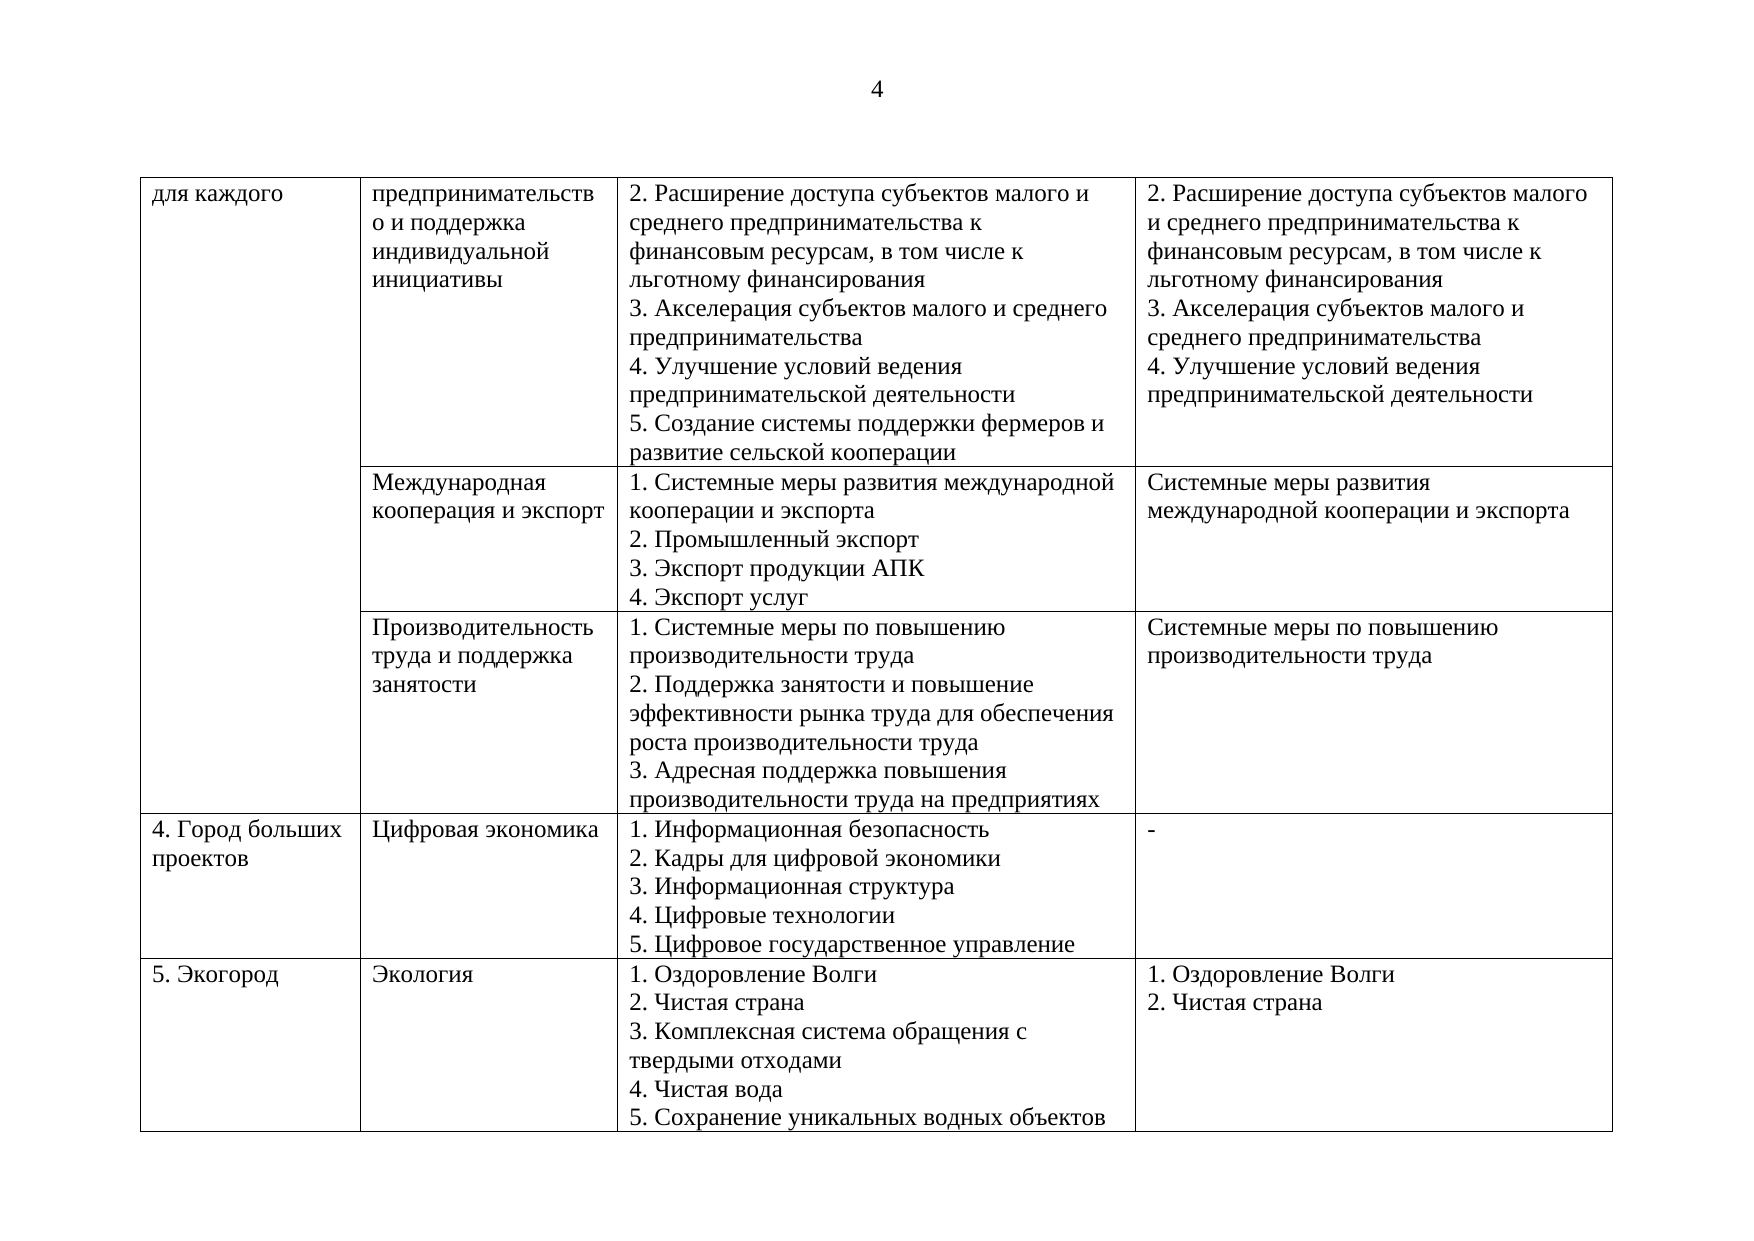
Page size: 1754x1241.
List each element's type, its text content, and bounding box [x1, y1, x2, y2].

table_cell Экология [361, 959, 617, 1131]
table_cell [1136, 178, 1612, 466]
table_cell Цифровая экономика [361, 814, 617, 958]
table_cell Производительность труда и поддержка занятости [361, 612, 617, 813]
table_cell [618, 178, 1135, 466]
table_cell 1. Системные меры развития международной кооперации и экспорта 2. Промышленный экспорт 3. Экспорт продукции АПК 4. Экспорт услуг [618, 467, 1135, 611]
table_cell Системные меры развития международной кооперации и экспорта [1136, 467, 1612, 611]
table_cell Международная кооперация и экспорт [361, 467, 617, 611]
table_cell 4. Город больших проектов [141, 814, 360, 958]
table_cell 5. Экогород [141, 959, 360, 1131]
table_cell 1. Информационная безопасность 2. Кадры для цифровой экономики 3. Информационная структура 4. Цифровые технологии 5. Цифровое государственное управление [618, 814, 1135, 958]
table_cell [618, 959, 1135, 1131]
table_cell Системные меры по повышению производительности труда [1136, 612, 1612, 813]
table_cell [141, 178, 360, 813]
table_cell - [1136, 814, 1612, 958]
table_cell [1136, 959, 1612, 1131]
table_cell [361, 178, 617, 466]
table_cell 1. Системные меры по повышению производительности труда 2. Поддержка занятости и повышение эффективности рынка труда для обеспечения роста производительности труда 3. Адресная поддержка повышения производительности труда на предприятиях [618, 612, 1135, 813]
